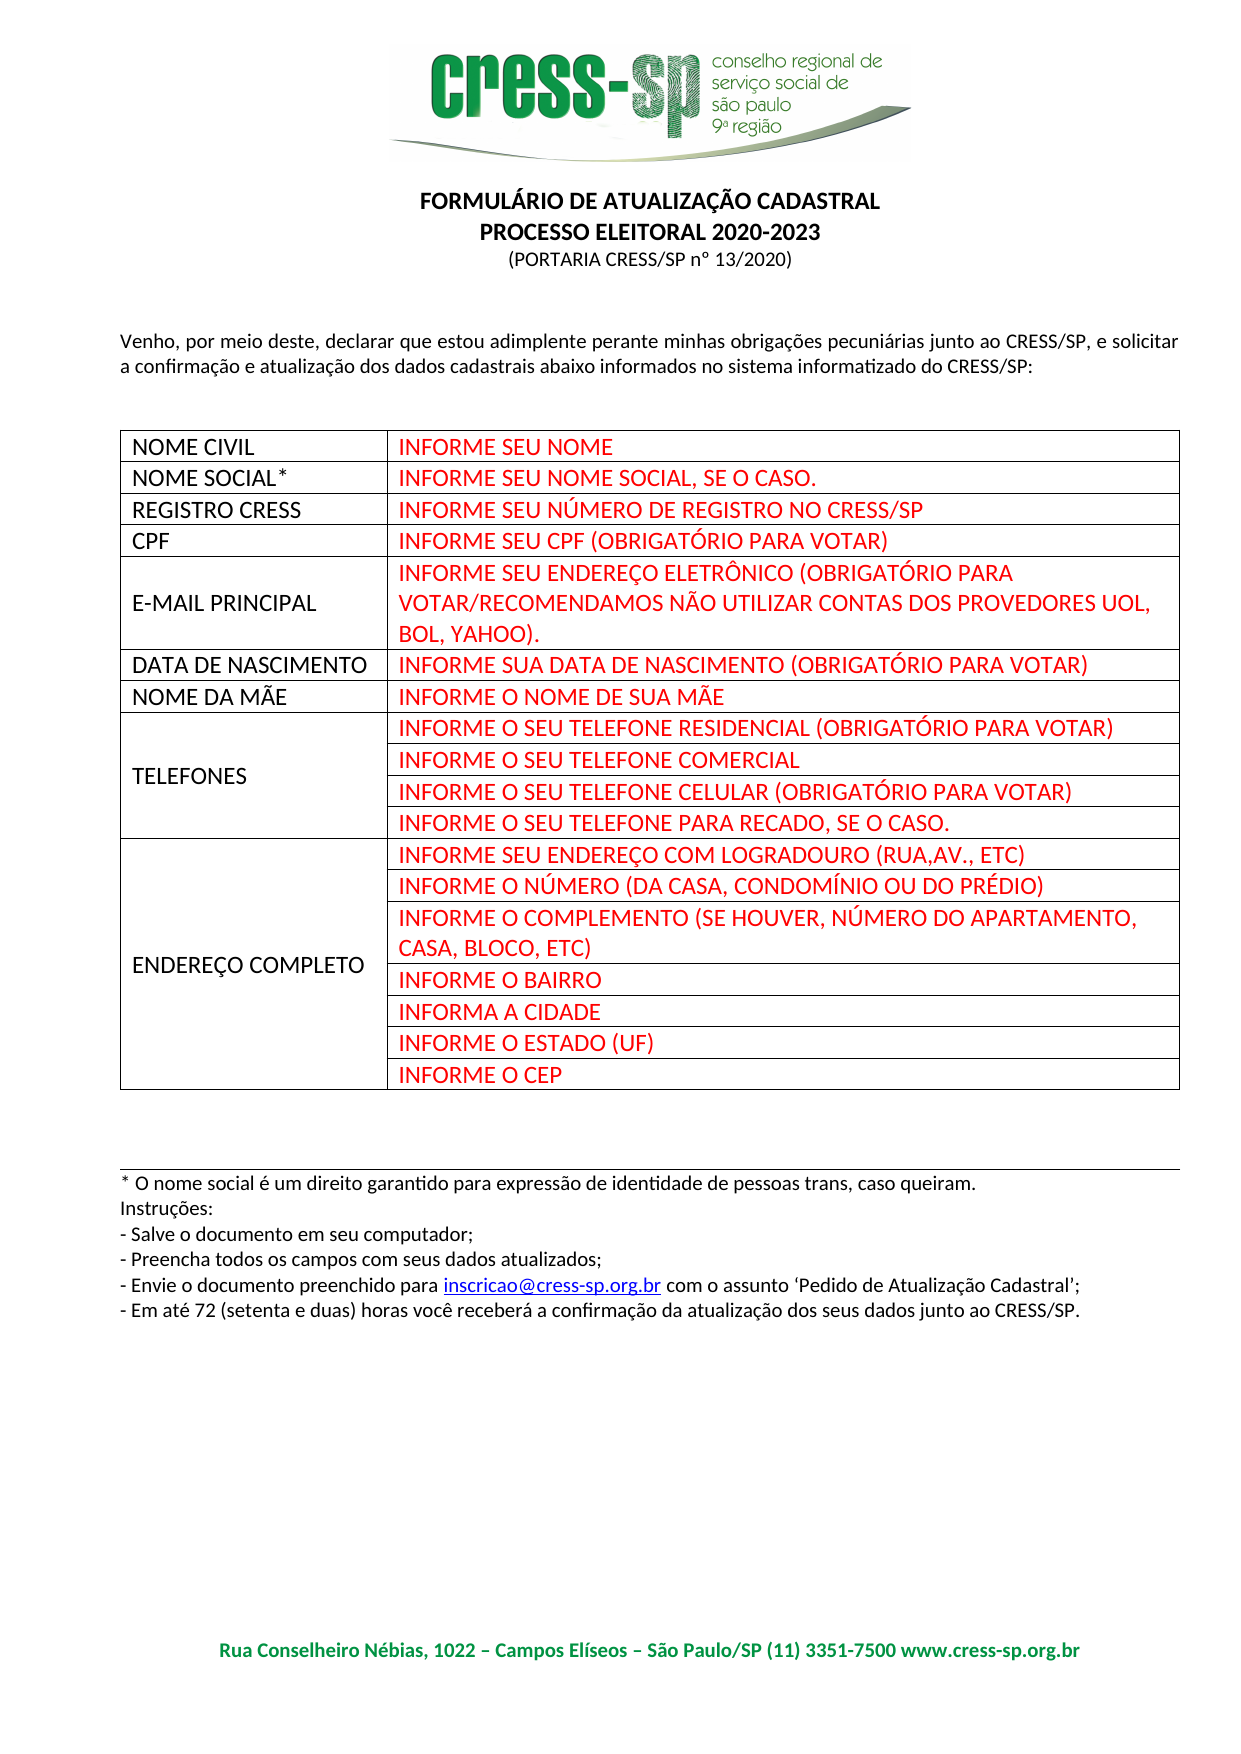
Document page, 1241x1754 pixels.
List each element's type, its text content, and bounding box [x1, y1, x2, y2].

table_cell DATA DE NASCIMENTO [121, 650, 387, 680]
table_cell INFORME O SEU TELEFONE RESIDENCIAL (OBRIGATÓRIO PARA VOTAR) [388, 713, 1179, 743]
table_cell REGISTRO CRESS [121, 494, 387, 524]
text * O nome social é um direito garantido para expressão de identidade de pessoas trans, caso queiram. [120, 1170, 1180, 1196]
table_cell INFORME O NÚMERO (DA CASA, CONDOMÍNIO OU DO PRÉDIO) [388, 870, 1179, 901]
table_cell INFORME O COMPLEMENTO (SE HOUVER, NÚMERO DO APARTAMENTO, CASA, BLOCO, ETC) [388, 902, 1179, 963]
table_cell INFORME O CEP [388, 1059, 1179, 1089]
table_cell CPF [121, 525, 387, 556]
table_header NOME CIVIL [121, 431, 387, 461]
table_cell INFORME SEU ENDEREÇO ELETRÔNICO (OBRIGATÓRIO PARA VOTAR/RECOMENDAMOS NÃO UTILIZAR CONTAS DOS PROVEDORES UOL, BOL, YAHOO). [388, 557, 1179, 648]
text (PORTARIA CRESS/SP nº 13/2020) [120, 247, 1180, 272]
text - Preencha todos os campos com seus dados atualizados; [120, 1246, 1180, 1272]
table_cell INFORME O SEU TELEFONE PARA RECADO, SE O CASO. [388, 807, 1179, 838]
table_cell INFORME O SEU TELEFONE CELULAR (OBRIGATÓRIO PARA VOTAR) [388, 776, 1179, 806]
text Venho, por meio deste, declarar que estou adimplente perante minhas obrigações pecuniárias junto ao CRESS/SP, e solicitar a confirmação e atualização dos dados cadastrais abaixo informados no sistema informatizado do CRESS/SP: [120, 328, 1180, 379]
table_cell INFORME O BAIRRO [388, 964, 1179, 994]
table_cell ENDEREÇO COMPLETO [121, 839, 387, 1089]
table_cell INFORME O SEU TELEFONE COMERCIAL [388, 744, 1179, 775]
table_cell INFORME O NOME DE SUA MÃE [388, 681, 1179, 712]
text Instruções: [120, 1196, 1180, 1221]
table_cell E-MAIL PRINCIPAL [121, 557, 387, 648]
table_cell INFORMA A CIDADE [388, 996, 1179, 1026]
text - Em até 72 (setenta e duas) horas você receberá a confirmação da atualização dos seus dados junto ao CRESS/SP. [120, 1297, 1180, 1323]
text - Envie o documento preenchido para inscricao@cress-sp.org.br com o assunto ‘Pedido de Atualização Cadastral’; [120, 1272, 1180, 1297]
table_cell INFORME SEU NÚMERO DE REGISTRO NO CRESS/SP [388, 494, 1179, 524]
table_cell TELEFONES [121, 713, 387, 838]
table_cell INFORME SEU CPF (OBRIGATÓRIO PARA VOTAR) [388, 525, 1179, 556]
text PROCESSO ELEITORAL 2020-2023 [120, 216, 1180, 247]
table_cell NOME SOCIAL* [121, 462, 387, 493]
picture [388, 44, 912, 162]
table_header INFORME SEU NOME [388, 431, 1179, 461]
table_cell INFORME SEU ENDEREÇO COM LOGRADOURO (RUA,AV., ETC) [388, 839, 1179, 869]
table_cell INFORME SUA DATA DE NASCIMENTO (OBRIGATÓRIO PARA VOTAR) [388, 650, 1179, 680]
text - Salve o documento em seu computador; [120, 1221, 1180, 1246]
table_cell NOME DA MÃE [121, 681, 387, 712]
text FORMULÁRIO DE ATUALIZAÇÃO CADASTRAL [120, 186, 1180, 216]
table_cell INFORME O ESTADO (UF) [388, 1027, 1179, 1058]
table_cell INFORME SEU NOME SOCIAL, SE O CASO. [388, 462, 1179, 493]
